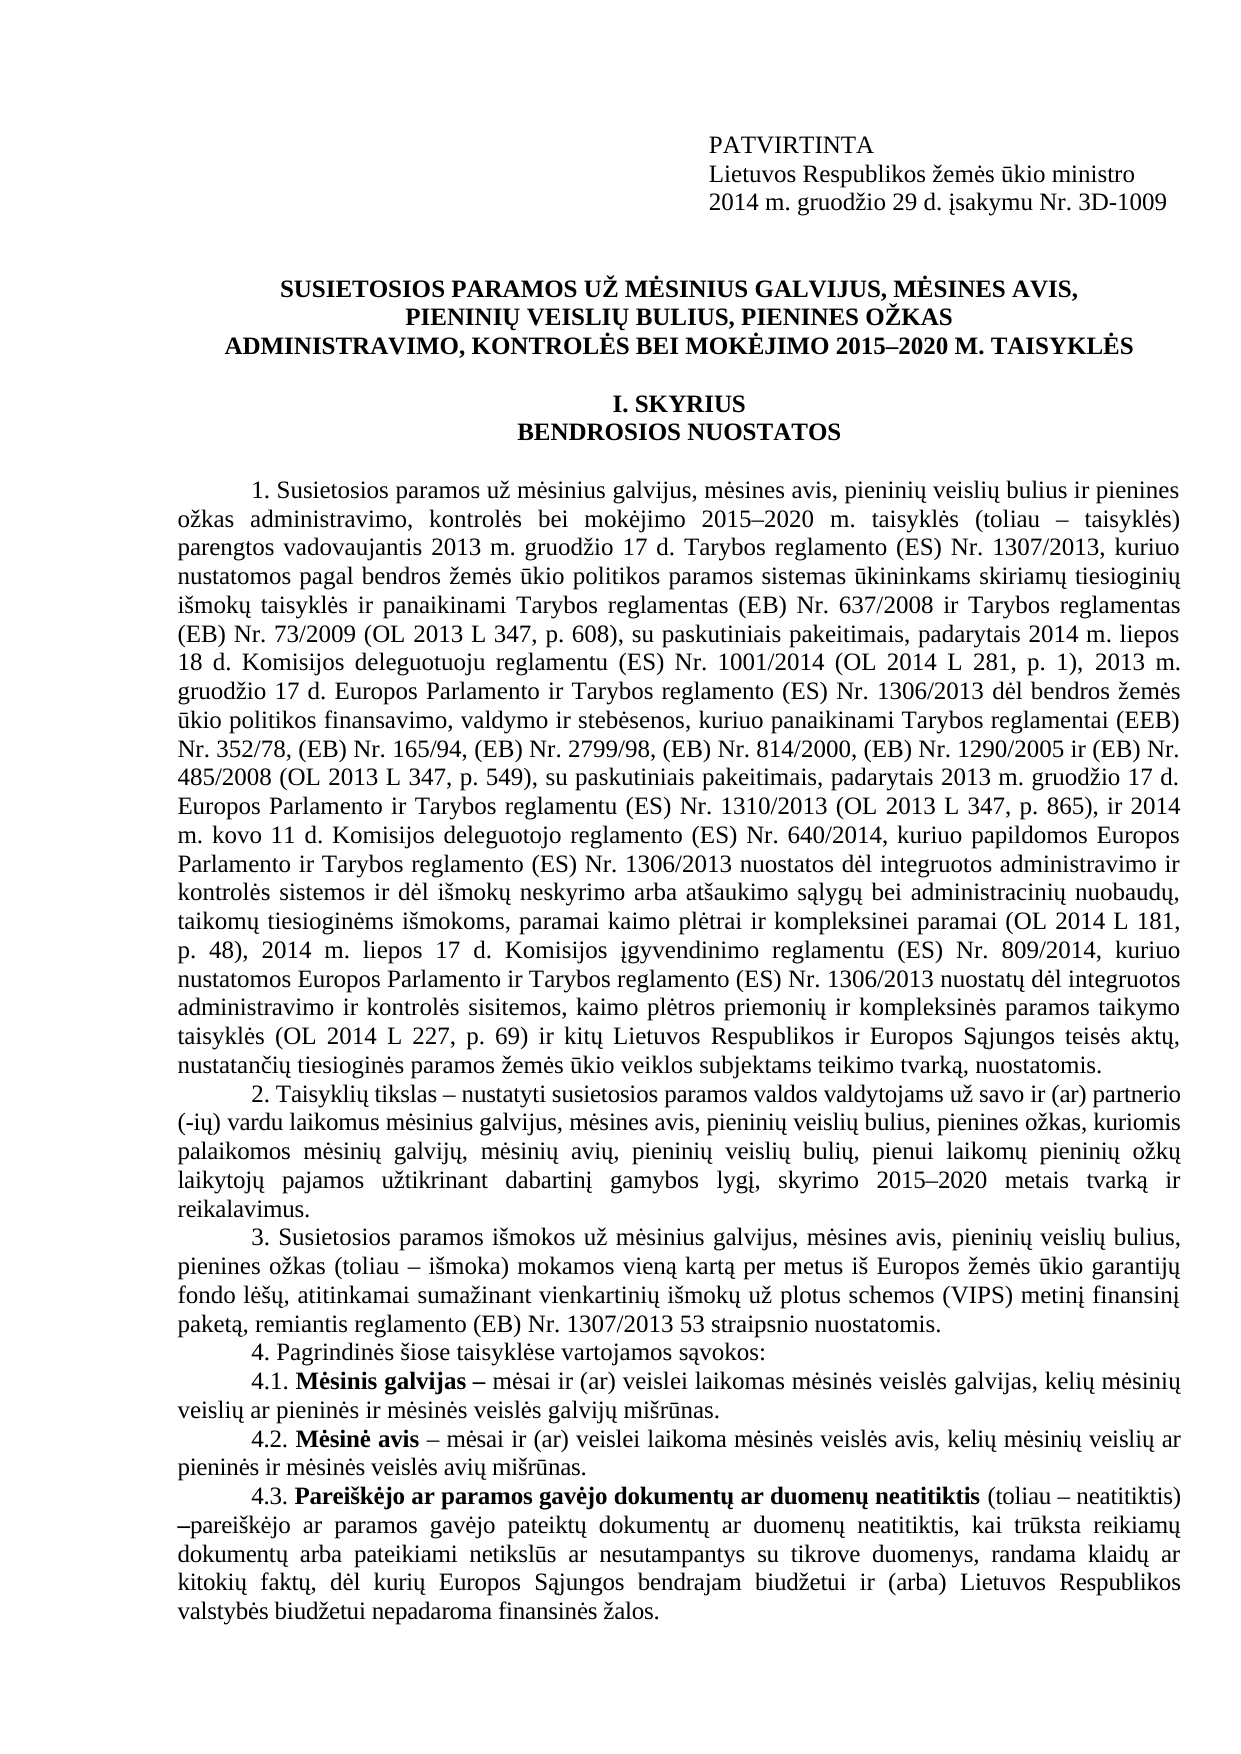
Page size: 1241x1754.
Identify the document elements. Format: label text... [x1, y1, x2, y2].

text pieniniŲ VEISLIŲ bulius, pienines ožkas [177, 302, 1181, 331]
text ADMINISTRAVIMO, KONTROLĖS BEI MOKĖJIMO 2015–2020 M. TAISYKLĖS [177, 331, 1181, 360]
text 4.3. Pareiškėjo ar paramos gavėjo dokumentų ar duomenų neatitiktis (toliau – neatitiktis) –pareiškėjo ar paramos gavėjo pateiktų dokumentų ar duomenų neatitiktis, kai trūksta reikiamų dokumentų arba pateikiami netikslūs ar nesutampantys su tikrove duomenys, randama klaidų ar kitokių faktų, dėl kurių Europos Sąjungos bendrajam biudžetui ir (arba) Lietuvos Respublikos valstybės biudžetui nepadaroma finansinės žalos. [177, 1481, 1181, 1625]
text SUSIETOSIOS PARAMOS UŽ MĖSINIUS GALVIJUS, MĖSINES avis, [177, 274, 1181, 302]
text I. SKYRIUS [177, 389, 1181, 417]
text 3. Susietosios paramos išmokos už mėsinius galvijus, mėsines avis, pieninių veislių bulius, pienines ožkas (toliau – išmoka) mokamos vieną kartą per metus iš Europos žemės ūkio garantijų fondo lėšų, atitinkamai sumažinant vienkartinių išmokų už plotus schemos (VIPS) metinį finansinį paketą, remiantis reglamento (EB) Nr. 1307/2013 53 straipsnio nuostatomis. [177, 1222, 1181, 1337]
text bendrosios nuostatos [177, 417, 1181, 446]
text 4. Pagrindinės šiose taisyklėse vartojamos sąvokos: [177, 1337, 1181, 1366]
text 2014 m. gruodžio 29 d. įsakymu Nr. 3D-1009 [177, 187, 1181, 216]
text PATVIRTINTA [177, 130, 1181, 159]
text 2. Taisyklių tikslas – nustatyti susietosios paramos valdos valdytojams už savo ir (ar) partnerio (-ių) vardu laikomus mėsinius galvijus, mėsines avis, pieninių veislių bulius, pienines ožkas, kuriomis palaikomos mėsinių galvijų, mėsinių avių, pieninių veislių bulių, pienui laikomų pieninių ožkų laikytojų pajamos užtikrinant dabartinį gamybos lygį, skyrimo 2015–2020 metais tvarką ir reikalavimus. [177, 1079, 1181, 1222]
text 1. Susietosios paramos už mėsinius galvijus, mėsines avis, pieninių veislių bulius ir pienines ožkas administravimo, kontrolės bei mokėjimo 2015–2020 m. taisyklės (toliau – taisyklės) parengtos vadovaujantis 2013 m. gruodžio 17 d. Tarybos reglamento (ES) Nr. 1307/2013, kuriuo nustatomos pagal bendros žemės ūkio politikos paramos sistemas ūkininkams skiriamų tiesioginių išmokų taisyklės ir panaikinami Tarybos reglamentas (EB) Nr. 637/2008 ir Tarybos reglamentas (EB) Nr. 73/2009 (OL 2013 L 347, p. 608), su paskutiniais pakeitimais, padarytais 2014 m. liepos 18 d. Komisijos deleguotuoju reglamentu (ES) Nr. 1001/2014 (OL 2014 L 281, p. 1), 2013 m. gruodžio 17 d. Europos Parlamento ir Tarybos reglamento (ES) Nr. 1306/2013 dėl bendros žemės ūkio politikos finansavimo, valdymo ir stebėsenos, kuriuo panaikinami Tarybos reglamentai (EEB) Nr. 352/78, (EB) Nr. 165/94, (EB) Nr. 2799/98, (EB) Nr. 814/2000, (EB) Nr. 1290/2005 ir (EB) Nr. 485/2008 (OL 2013 L 347, p. 549), su paskutiniais pakeitimais, padarytais 2013 m. gruodžio 17 d. Europos Parlamento ir Tarybos reglamentu (ES) Nr. 1310/2013 (OL 2013 L 347, p. 865), ir 2014 m. kovo 11 d. Komisijos deleguotojo reglamento (ES) Nr. 640/2014, kuriuo papildomos Europos Parlamento ir Tarybos reglamento (ES) Nr. 1306/2013 nuostatos dėl integruotos administravimo ir kontrolės sistemos ir dėl išmokų neskyrimo arba atšaukimo sąlygų bei administracinių nuobaudų, taikomų tiesioginėms išmokoms, paramai kaimo plėtrai ir kompleksinei paramai (OL 2014 L 181, p. 48), 2014 m. liepos 17 d. Komisijos įgyvendinimo reglamentu (ES) Nr. 809/2014, kuriuo nustatomos Europos Parlamento ir Tarybos reglamento (ES) Nr. 1306/2013 nuostatų dėl integruotos administravimo ir kontrolės sisitemos, kaimo plėtros priemonių ir kompleksinės paramos taikymo taisyklės (OL 2014 L 227, p. 69) ir kitų Lietuvos Respublikos ir Europos Sąjungos teisės aktų, nustatančių tiesioginės paramos žemės ūkio veiklos subjektams teikimo tvarką, nuostatomis. [177, 475, 1181, 1079]
text Lietuvos Respublikos žemės ūkio ministro [177, 159, 1181, 187]
text 4.2. Mėsinė avis – mėsai ir (ar) veislei laikoma mėsinės veislės avis, kelių mėsinių veislių ar pieninės ir mėsinės veislės avių mišrūnas. [177, 1424, 1181, 1481]
text 4.1. Mėsinis galvijas – mėsai ir (ar) veislei laikomas mėsinės veislės galvijas, kelių mėsinių veislių ar pieninės ir mėsinės veislės galvijų mišrūnas. [177, 1366, 1181, 1424]
